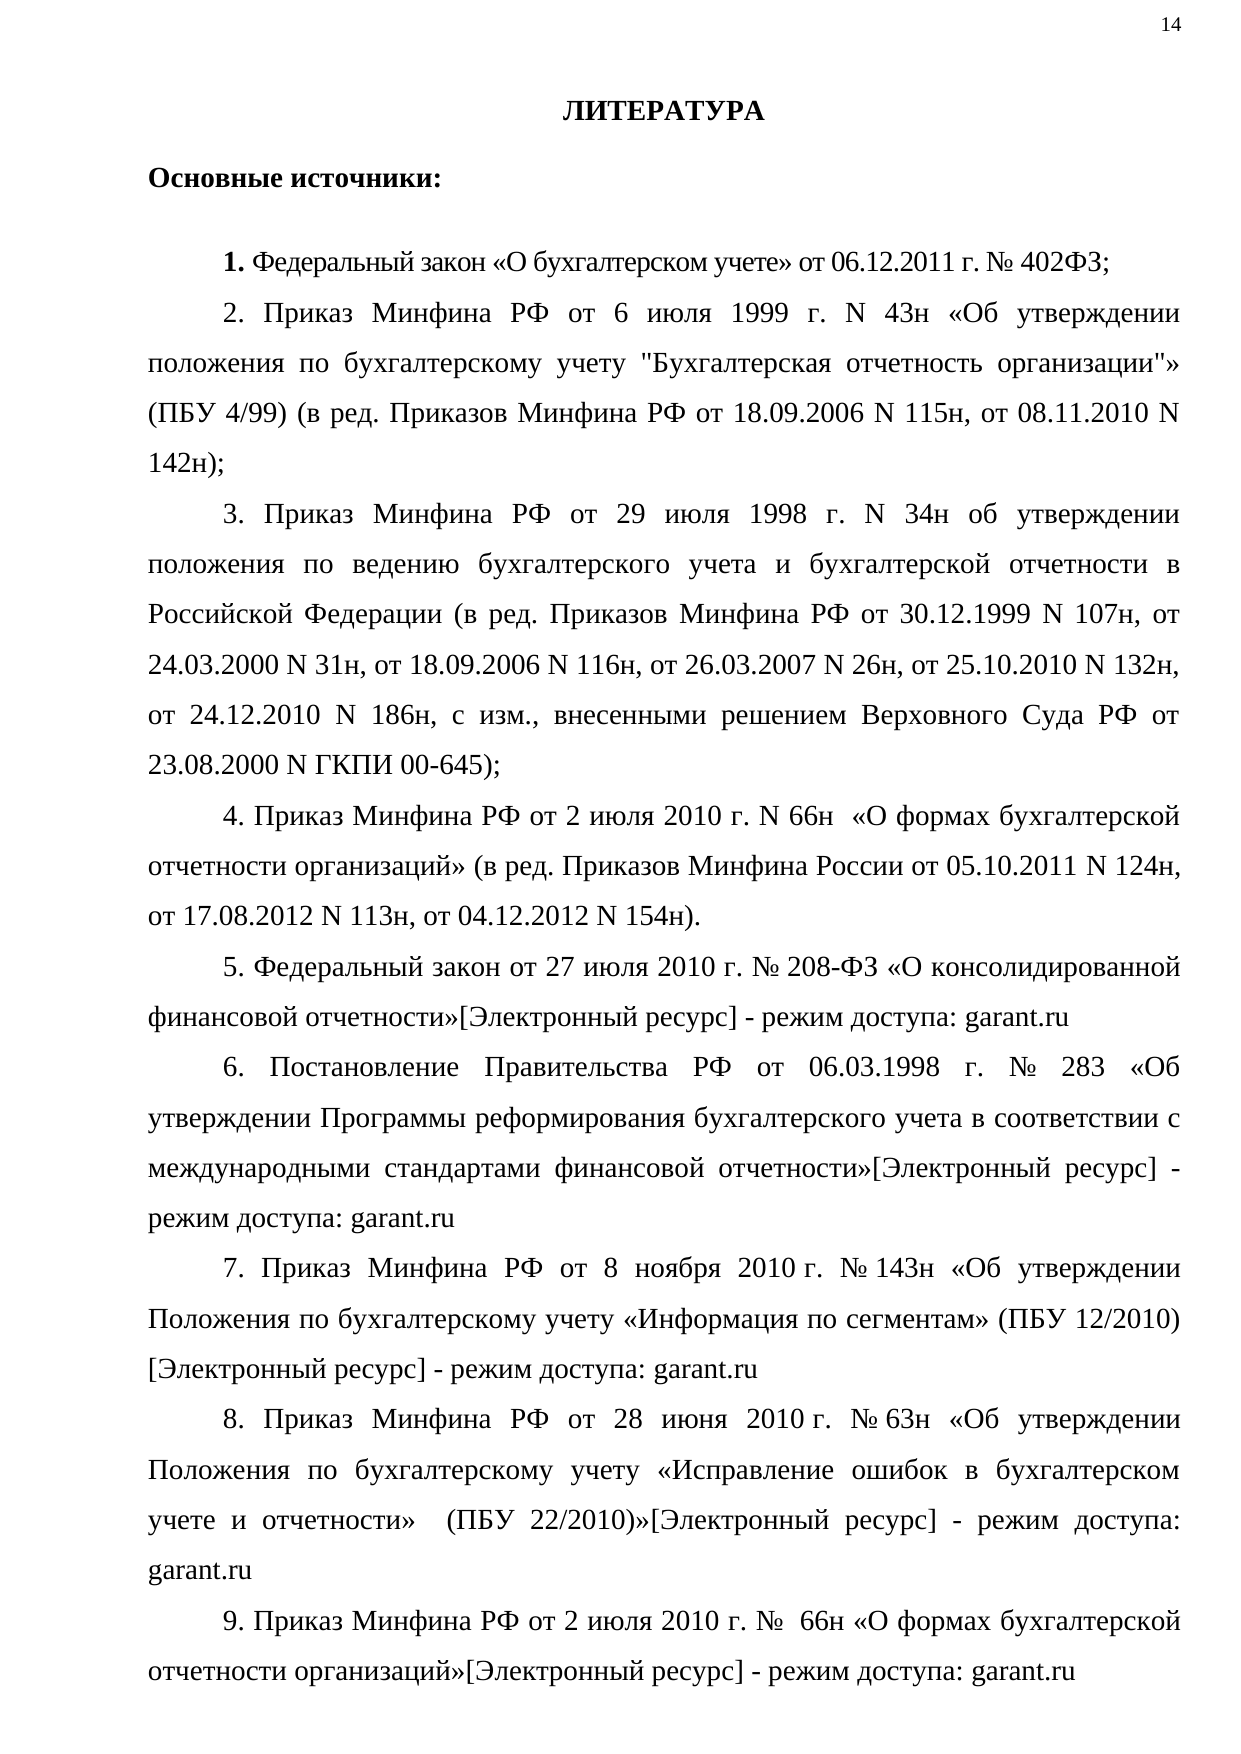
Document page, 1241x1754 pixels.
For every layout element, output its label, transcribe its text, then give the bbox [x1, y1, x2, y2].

text 9. Приказ Минфина РФ от 2 июля 2010 г. № 66н «О формах бухгалтерской отчетности организаций»[Электронный ресурс] - режим доступа: garant.ru [148, 1603, 1181, 1687]
text 6. Постановление Правительства РФ от 06.03.1998 г. № 283 «Об утверждении Программы реформирования бухгалтерского учета в соответствии с международными стандартами финансовой отчетности»[Электронный ресурс] - режим доступа: garant.ru [148, 1049, 1181, 1234]
text Основные источники: [148, 161, 1181, 194]
text 3. Приказ Минфина РФ от 29 июля 1998 г. N 34н об утверждении положения по ведению бухгалтерского учета и бухгалтерской отчетности в Российской Федерации (в ред. Приказов Минфина РФ от 30.12.1999 N 107н, от 24.03.2000 N 31н, от 18.09.2006 N 116н, от 26.03.2007 N 26н, от 25.10.2010 N 132н, от 24.12.2010 N 186н, с изм., внесенными решением Верховного Суда РФ от 23.08.2000 N ГКПИ 00-645); [148, 496, 1181, 781]
text ЛИТЕРАТУРА [148, 93, 1180, 127]
text 2. Приказ Минфина РФ от 6 июля 1999 г. N 43н «Об утверждении положения по бухгалтерскому учету "Бухгалтерская отчетность организации"» (ПБУ 4/99) (в ред. Приказов Минфина РФ от 18.09.2006 N 115н, от 08.11.2010 N 142н); [148, 295, 1181, 479]
text 5. Федеральный закон от 27 июля 2010 г. № 208-ФЗ «О консолидированной финансовой отчетности»[Электронный ресурс] - режим доступа: garant.ru [148, 949, 1181, 1033]
text 7. Приказ Минфина РФ от 8 ноября 2010 г. № 143н «Об утверждении Положения по бухгалтерскому учету «Информация по сегментам» (ПБУ 12/2010) [Электронный ресурс] - режим доступа: garant.ru [148, 1251, 1181, 1385]
text 1. Федеральный закон «О бухгалтерском учете» от 06.12.2011 г. № 402ФЗ; [148, 244, 1181, 278]
text 4. Приказ Минфина РФ от 2 июля 2010 г. N 66н «О формах бухгалтерской отчетности организаций» (в ред. Приказов Минфина России от 05.10.2011 N 124н, от 17.08.2012 N 113н, от 04.12.2012 N 154н). [148, 798, 1181, 932]
text 8. Приказ Минфина РФ от 28 июня 2010 г. № 63н «Об утверждении Положения по бухгалтерскому учету «Исправление ошибок в бухгалтерском учете и отчетности» (ПБУ 22/2010)»[Электронный ресурс] - режим доступа: garant.ru [148, 1402, 1181, 1586]
